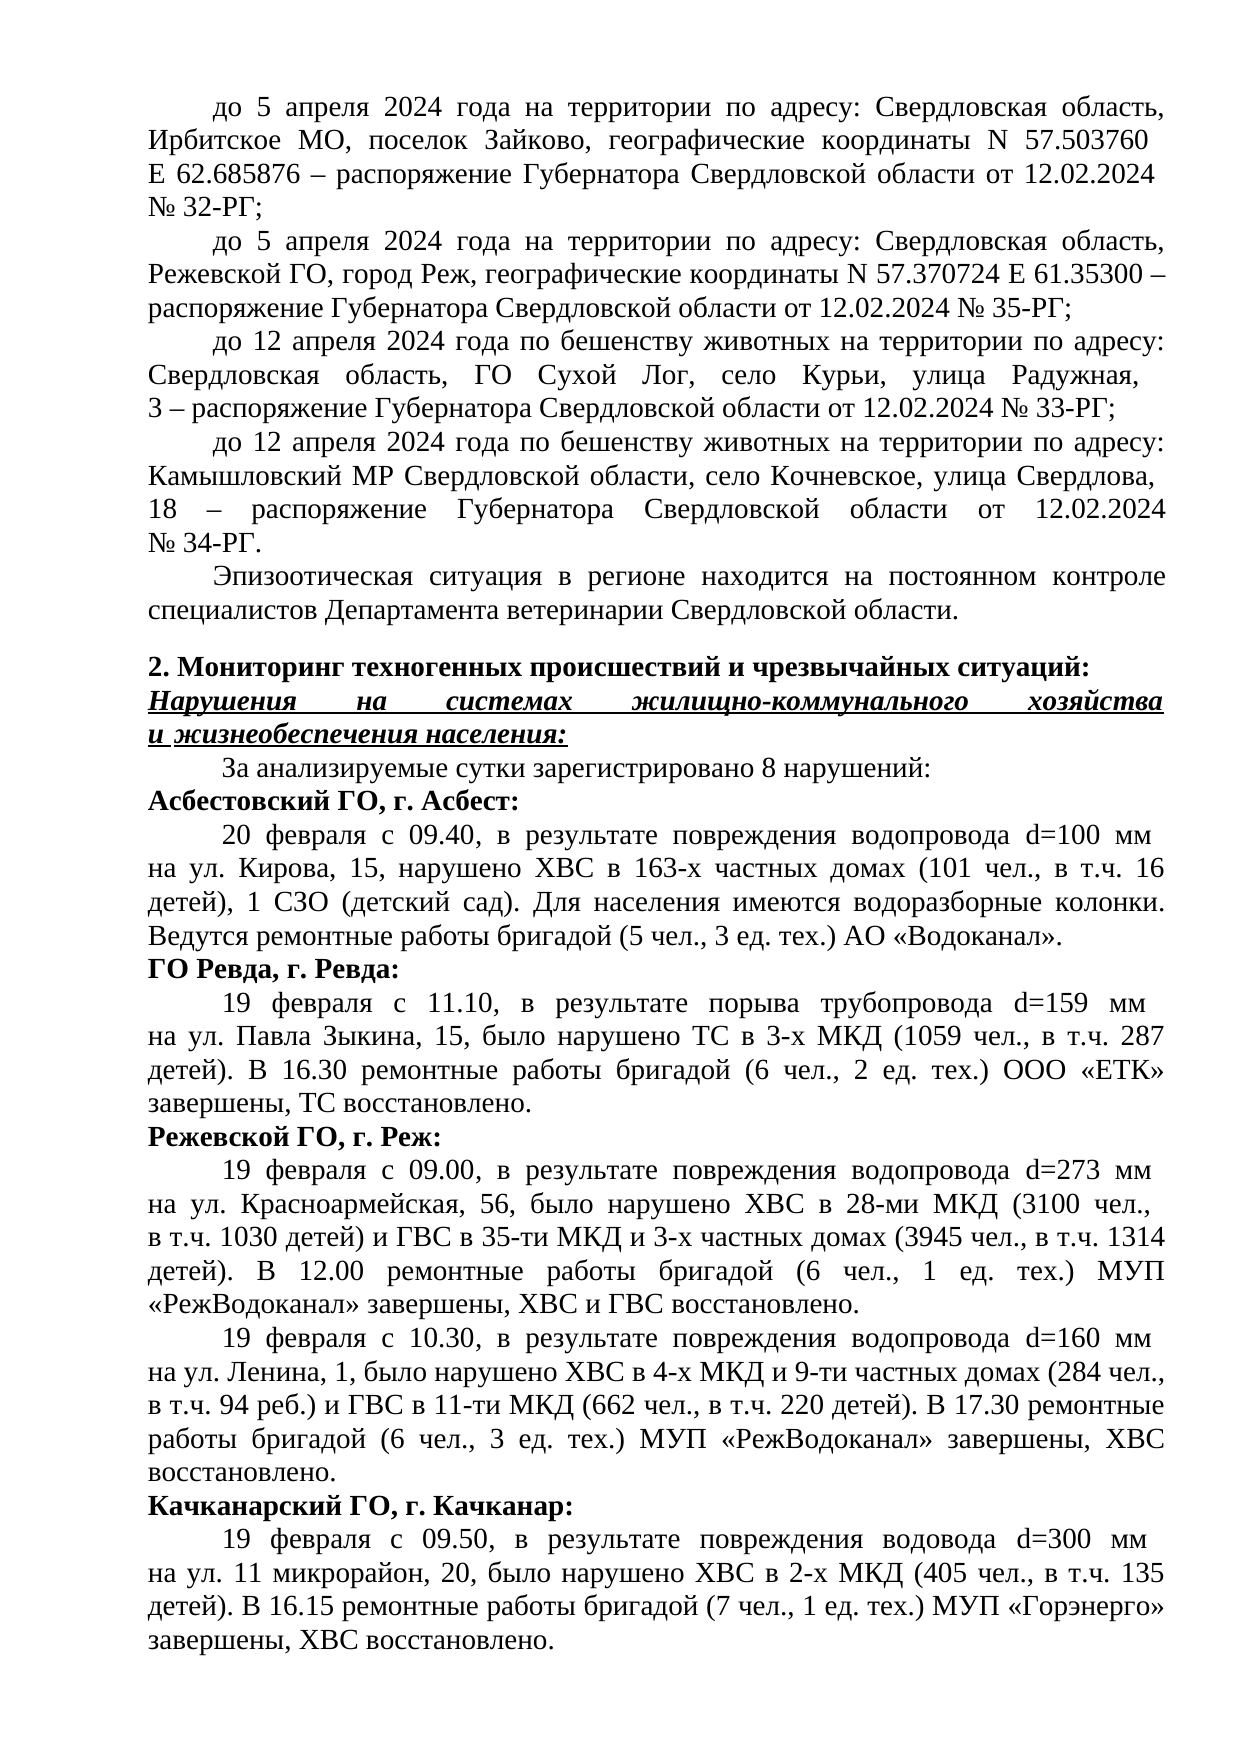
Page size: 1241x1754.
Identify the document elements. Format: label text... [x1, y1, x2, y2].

text до 5 апреля 2024 года на территории по адресу: Свердловская область, Ирбитское МО, поселок Зайково, географические координаты N 57.503760 E 62.685876 – распоряжение Губернатора Свердловской области от 12.02.2024 № 32-РГ; [148, 89, 1167, 223]
text до 5 апреля 2024 года на территории по адресу: Свердловская область, Режевской ГО, город Реж, географические координаты N 57.370724 Е 61.35300 – распоряжение Губернатора Свердловской области от 12.02.2024 № 35-РГ; [148, 223, 1167, 323]
text Нарушения на системах жилищно-коммунального хозяйства и жизнеобеспечения населения: [148, 683, 1167, 750]
text ГО Ревда, г. Ревда: [148, 951, 1167, 985]
text 20 февраля с 09.40, в результате повреждения водопровода d=100 мм на ул. Кирова, 15, нарушено ХВС в 163-х частных домах (101 чел., в т.ч. 16 детей), 1 СЗО (детский сад). Для населения имеются водоразборные колонки. Ведутся ремонтные работы бригадой (5 чел., 3 ед. тех.) АО «Водоканал». [148, 817, 1167, 951]
text За анализируемые сутки зарегистрировано 8 нарушений: [148, 750, 1167, 783]
text 19 февраля с 09.50, в результате повреждения водовода d=300 мм на ул. 11 микрорайон, 20, было нарушено ХВС в 2-х МКД (405 чел., в т.ч. 135 детей). В 16.15 ремонтные работы бригадой (7 чел., 1 ед. тех.) МУП «Горэнерго» завершены, ХВС восстановлено. [148, 1521, 1167, 1656]
text 19 февраля с 09.00, в результате повреждения водопровода d=273 мм на ул. Красноармейская, 56, было нарушено ХВС в 28-ми МКД (3100 чел., в т.ч. 1030 детей) и ГВС в 35-ти МКД и 3-х частных домах (3945 чел., в т.ч. 1314 детей). В 12.00 ремонтные работы бригадой (6 чел., 1 ед. тех.) МУП «РежВодоканал» завершены, ХВС и ГВС восстановлено. [148, 1152, 1167, 1320]
text 19 февраля с 11.10, в результате порыва трубопровода d=159 мм на ул. Павла Зыкина, 15, было нарушено ТС в 3-х МКД (1059 чел., в т.ч. 287 детей). В 16.30 ремонтные работы бригадой (6 чел., 2 ед. тех.) ООО «ЕТК» завершены, ТС восстановлено. [148, 985, 1167, 1119]
text 19 февраля с 10.30, в результате повреждения водопровода d=160 мм на ул. Ленина, 1, было нарушено ХВС в 4-х МКД и 9-ти частных домах (284 чел., в т.ч. 94 реб.) и ГВС в 11-ти МКД (662 чел., в т.ч. 220 детей). В 17.30 ремонтные работы бригадой (6 чел., 3 ед. тех.) МУП «РежВодоканал» завершены, ХВС восстановлено. [148, 1320, 1167, 1488]
text Режевской ГО, г. Реж: [148, 1119, 1167, 1152]
text Качканарский ГО, г. Качканар: [148, 1488, 1167, 1521]
text до 12 апреля 2024 года по бешенству животных на территории по адресу: Свердловская область, ГО Сухой Лог, село Курьи, улица Радужная, 3 – распоряжение Губернатора Свердловской области от 12.02.2024 № 33-РГ; [148, 323, 1167, 424]
text до 12 апреля 2024 года по бешенству животных на территории по адресу: Камышловский МР Свердловской области, село Кочневское, улица Свердлова, 18 – распоряжение Губернатора Свердловской области от 12.02.2024 № 34-РГ. [148, 424, 1167, 558]
text Эпизоотическая ситуация в регионе находится на постоянном контроле специалистов Департамента ветеринарии Свердловской области. [148, 558, 1167, 625]
text 2. Мониторинг техногенных происшествий и чрезвычайных ситуаций: [148, 649, 1167, 683]
text Асбестовский ГО, г. Асбест: [148, 783, 1167, 817]
